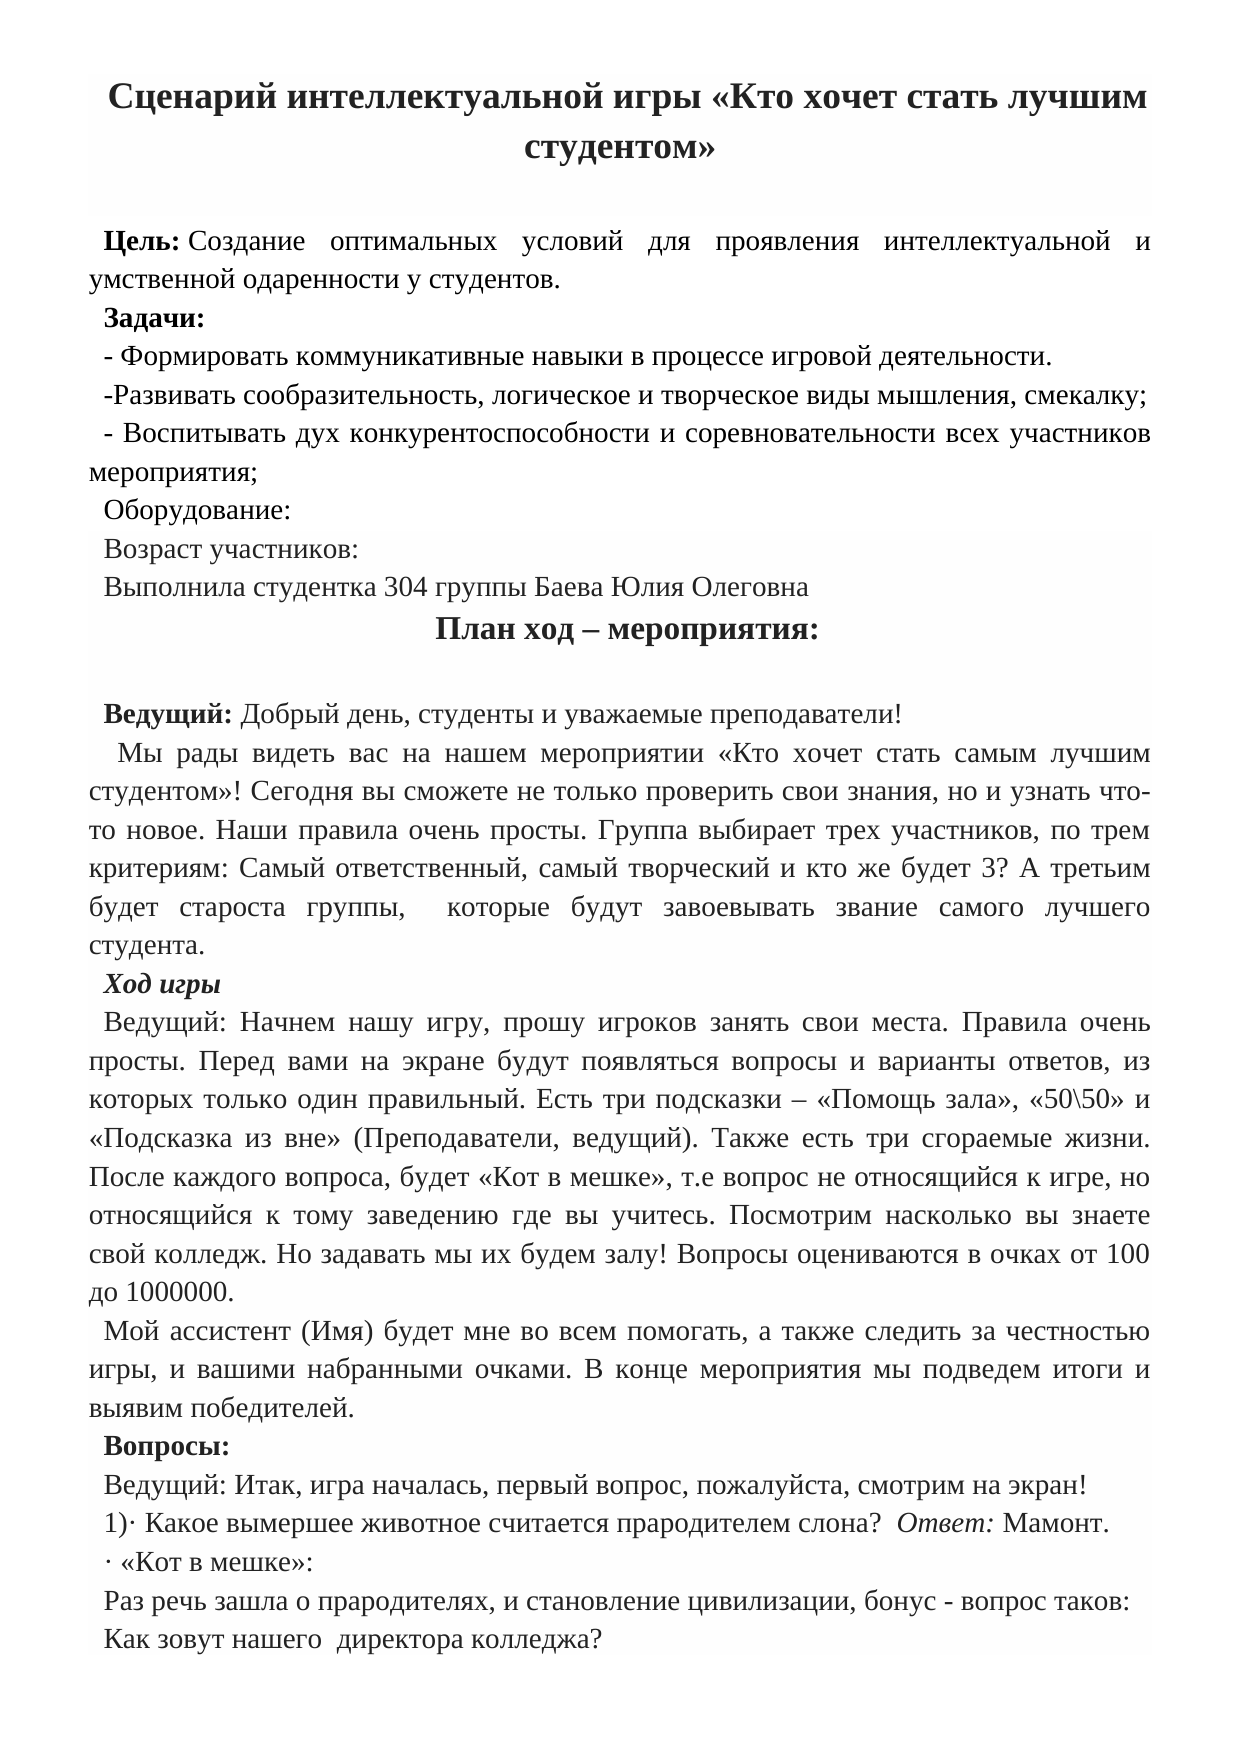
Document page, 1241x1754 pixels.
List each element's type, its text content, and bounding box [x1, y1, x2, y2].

text · «Кот в мешке»: [88, 1544, 1152, 1578]
text План ход – мероприятия: [88, 608, 1152, 646]
text Возраст участников: [88, 531, 1152, 564]
text Вопросы: [88, 1428, 1152, 1462]
text Как зовут нашего директора колледжа? [88, 1621, 1152, 1655]
text Ведущий: Итак, игра началась, первый вопрос, пожалуйста, смотрим на экран! [88, 1467, 1152, 1501]
text Ведущий: Добрый день, студенты и уважаемые преподаватели! [88, 696, 1152, 730]
text Выполнила студентка 304 группы Баева Юлия Олеговна [88, 569, 1152, 603]
text Мы рады видеть вас на нашем мероприятии «Кто хочет стать самым лучшим студентом»! Сегодня вы сможете не только проверить свои знания, но и узнать что-то новое. Наши правила очень просты. Группа выбирает трех участников, по трем критериям: Самый ответственный, самый творческий и кто же будет 3? А третьим будет староста группы, которые будут завоевывать звание самого лучшего студента. [88, 735, 1152, 961]
text Мой ассистент (Имя) будет мне во всем помогать, а также следить за честностью игры, и вашими набранными очками. В конце мероприятия мы подведем итоги и выявим победителей. [88, 1313, 1152, 1423]
text - Воспитывать дух конкурентоспособности и соревновательности всех участников мероприятия; [88, 415, 1152, 487]
text Задачи: [88, 300, 1152, 333]
text Раз речь зашла о прародителях, и становление цивилизации, бонус - вопрос таков: [88, 1583, 1152, 1616]
text Ход игры [88, 966, 1152, 999]
text -Развивать сообразительность, логическое и творческое виды мышления, смекалку; [88, 377, 1152, 410]
text Сценарий интеллектуальной игры «Кто хочет стать лучшим студентом» [88, 74, 1152, 167]
text Оборудование: [88, 492, 1152, 526]
text Ведущий: Начнем нашу игру, прошу игроков занять свои места. Правила очень просты. Перед вами на экране будут появляться вопросы и варианты ответов, из которых только один правильный. Есть три подсказки – «Помощь зала», «50\50» и «Подсказка из вне» (Преподаватели, ведущий). Также есть три сгораемые жизни. После каждого вопроса, будет «Кот в мешке», т.е вопрос не относящийся к игре, но относящийся к тому заведению где вы учитесь. Посмотрим насколько вы знаете свой колледж. Но задавать мы их будем залу! Вопросы оцениваются в очках от 100 до 1000000. [88, 1004, 1152, 1308]
text Цель: Создание оптимальных условий для проявления интеллектуальной и умственной одаренности у студентов. [88, 223, 1152, 295]
text - Формировать коммуникативные навыки в процессе игровой деятельности. [88, 338, 1152, 372]
text 1)· Какое вымершее животное считается прародителем слона? Ответ: Мамонт. [88, 1506, 1152, 1539]
